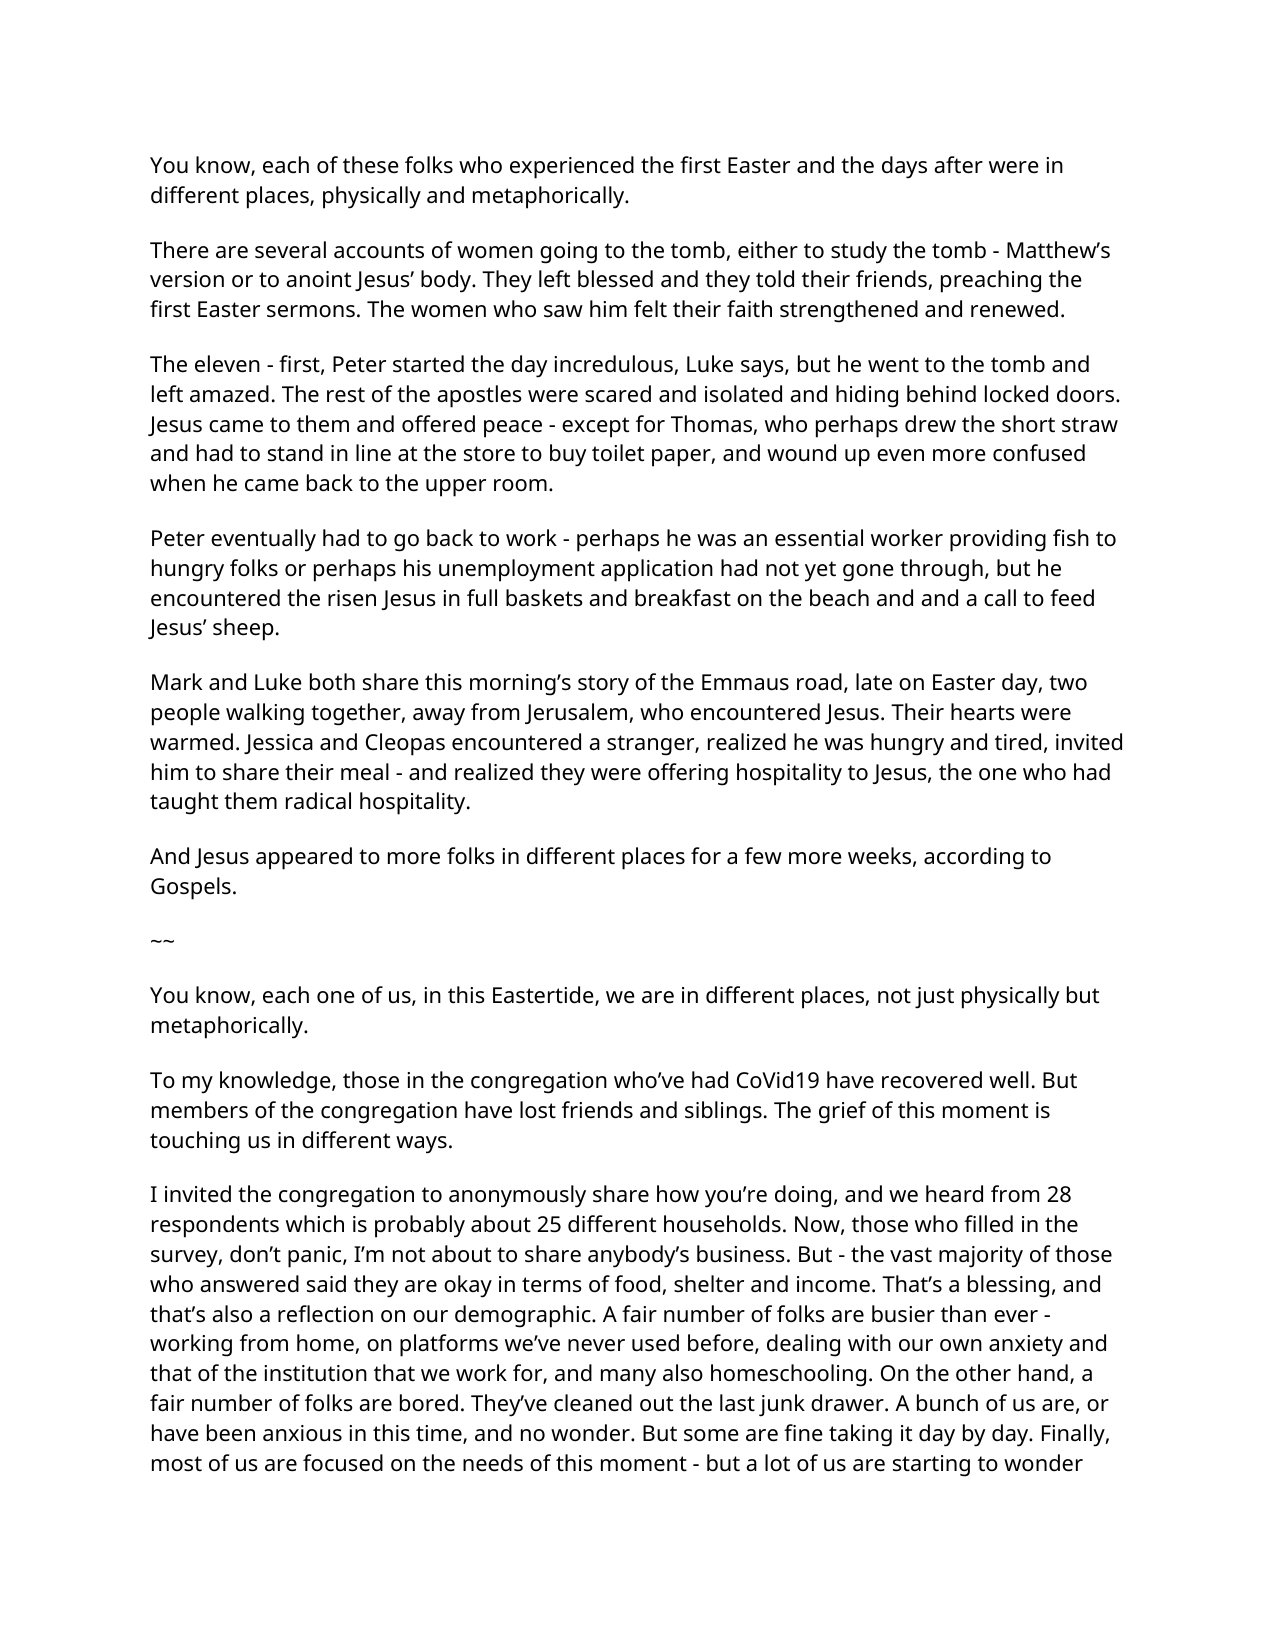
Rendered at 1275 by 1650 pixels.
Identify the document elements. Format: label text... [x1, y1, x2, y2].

text Mark and Luke both share this morning’s story of the Emmaus road, late on Easter day, two people walking together, away from Jerusalem, who encountered Jesus. Their hearts were warmed. Jessica and Cleopas encountered a stranger, realized he was hungry and tired, invited him to share their meal - and realized they were offering hospitality to Jesus, the one who had taught them radical hospitality. [150, 667, 1125, 816]
text There are several accounts of women going to the tomb, either to study the tomb - Matthew’s version or to anoint Jesus’ body. They left blessed and they told their friends, preaching the first Easter sermons. The women who saw him felt their faith strengthened and renewed. [150, 234, 1125, 324]
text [150, 1179, 1125, 1477]
text The eleven - first, Peter started the day incredulous, Luke says, but he went to the tomb and left amazed. The rest of the apostles were scared and isolated and hiding behind locked doors. Jesus came to them and offered peace - except for Thomas, who perhaps drew the short straw and had to stand in line at the store to buy toilet paper, and wound up even more confused when he came back to the upper room. [150, 349, 1125, 498]
text And Jesus appeared to more folks in different places for a few more weeks, according to Gospels. [150, 841, 1125, 901]
text You know, each of these folks who experienced the first Easter and the days after were in different places, physically and metaphorically. [150, 150, 1125, 209]
text Peter eventually had to go back to work - perhaps he was an essential worker providing fish to hungry folks or perhaps his unemployment application had not yet gone through, but he encountered the risen Jesus in full baskets and breakfast on the beach and and a call to feed Jesus’ sheep. [150, 523, 1125, 642]
text ~~ [150, 926, 1125, 955]
text To my knowledge, those in the congregation who’ve had CoVid19 have recovered well. But members of the congregation have lost friends and siblings. The grief of this moment is touching us in different ways. [150, 1065, 1125, 1154]
text You know, each one of us, in this Eastertide, we are in different places, not just physically but metaphorically. [150, 980, 1125, 1040]
